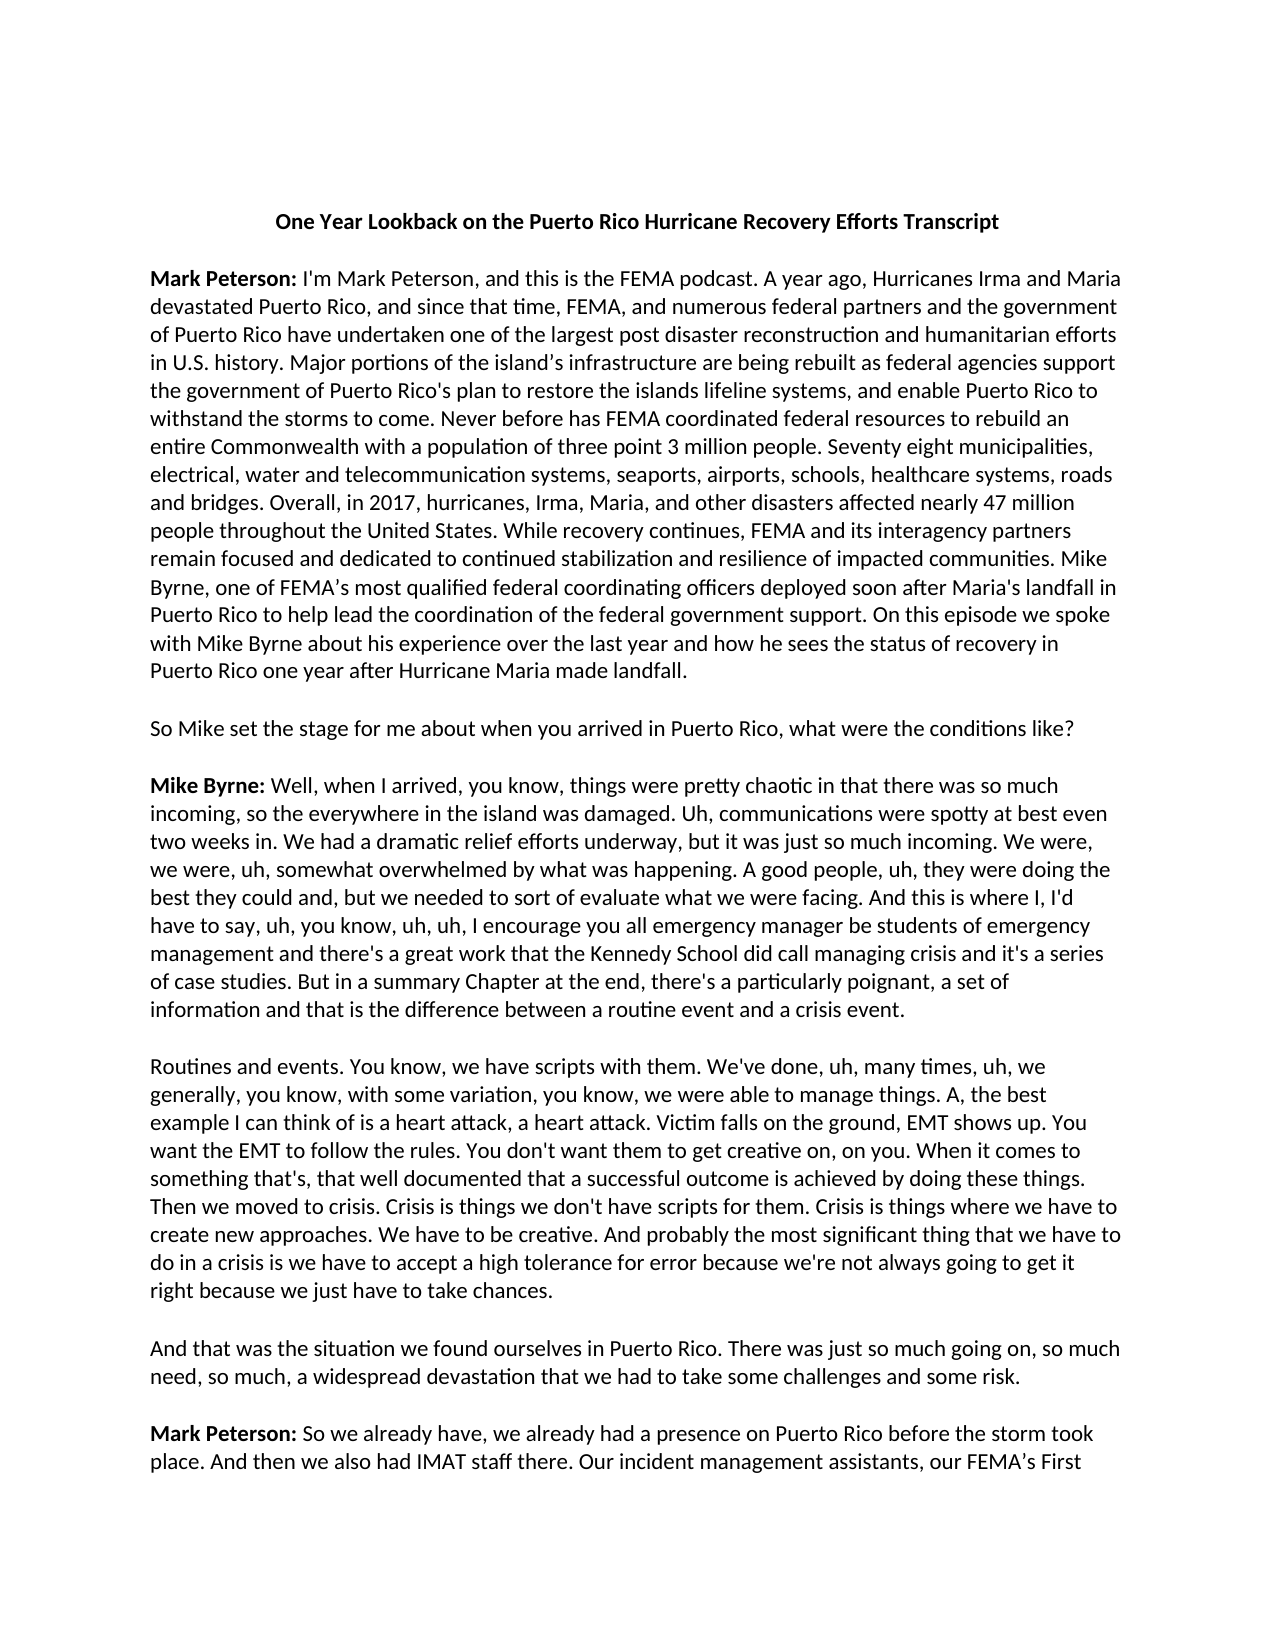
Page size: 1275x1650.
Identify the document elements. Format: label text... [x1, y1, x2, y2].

text Mark Peterson: I'm Mark Peterson, and this is the FEMA podcast. A year ago, Hurricanes Irma and Maria devastated Puerto Rico, and since that time, FEMA, and numerous federal partners and the government of Puerto Rico have undertaken one of the largest post disaster reconstruction and humanitarian efforts in U.S. history. Major portions of the island’s infrastructure are being rebuilt as federal agencies support the government of Puerto Rico's plan to restore the islands lifeline systems, and enable Puerto Rico to withstand the storms to come. Never before has FEMA coordinated federal resources to rebuild an entire Commonwealth with a population of three point 3 million people. Seventy eight municipalities, electrical, water and telecommunication systems, seaports, airports, schools, healthcare systems, roads and bridges. Overall, in 2017, hurricanes, Irma, Maria, and other disasters affected nearly 47 million people throughout the United States. While recovery continues, FEMA and its interagency partners remain focused and dedicated to continued stabilization and resilience of impacted communities. Mike Byrne, one of FEMA’s most qualified federal coordinating officers deployed soon after Maria's landfall in Puerto Rico to help lead the coordination of the federal government support. On this episode we spoke with Mike Byrne about his experience over the last year and how he sees the status of recovery in Puerto Rico one year after Hurricane Maria made landfall. [150, 264, 1125, 685]
text And that was the situation we found ourselves in Puerto Rico. There was just so much going on, so much need, so much, a widespread devastation that we had to take some challenges and some risk. [150, 1334, 1125, 1390]
text Routines and events. You know, we have scripts with them. We've done, uh, many times, uh, we generally, you know, with some variation, you know, we were able to manage things. A, the best example I can think of is a heart attack, a heart attack. Victim falls on the ground, EMT shows up. You want the EMT to follow the rules. You don't want them to get creative on, on you. When it comes to something that's, that well documented that a successful outcome is achieved by doing these things. Then we moved to crisis. Crisis is things we don't have scripts for them. Crisis is things where we have to create new approaches. We have to be creative. And probably the most significant thing that we have to do in a crisis is we have to accept a high tolerance for error because we're not always going to get it right because we just have to take chances. [150, 1052, 1125, 1304]
text So Mike set the stage for me about when you arrived in Puerto Rico, what were the conditions like? [150, 714, 1125, 742]
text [150, 1419, 1125, 1475]
text One Year Lookback on the Puerto Rico Hurricane Recovery Efforts Transcript [150, 207, 1125, 235]
text Mike Byrne: Well, when I arrived, you know, things were pretty chaotic in that there was so much incoming, so the everywhere in the island was damaged. Uh, communications were spotty at best even two weeks in. We had a dramatic relief efforts underway, but it was just so much incoming. We were, we were, uh, somewhat overwhelmed by what was happening. A good people, uh, they were doing the best they could and, but we needed to sort of evaluate what we were facing. And this is where I, I'd have to say, uh, you know, uh, uh, I encourage you all emergency manager be students of emergency management and there's a great work that the Kennedy School did call managing crisis and it's a series of case studies. But in a summary Chapter at the end, there's a particularly poignant, a set of information and that is the difference between a routine event and a crisis event. [150, 771, 1125, 1023]
